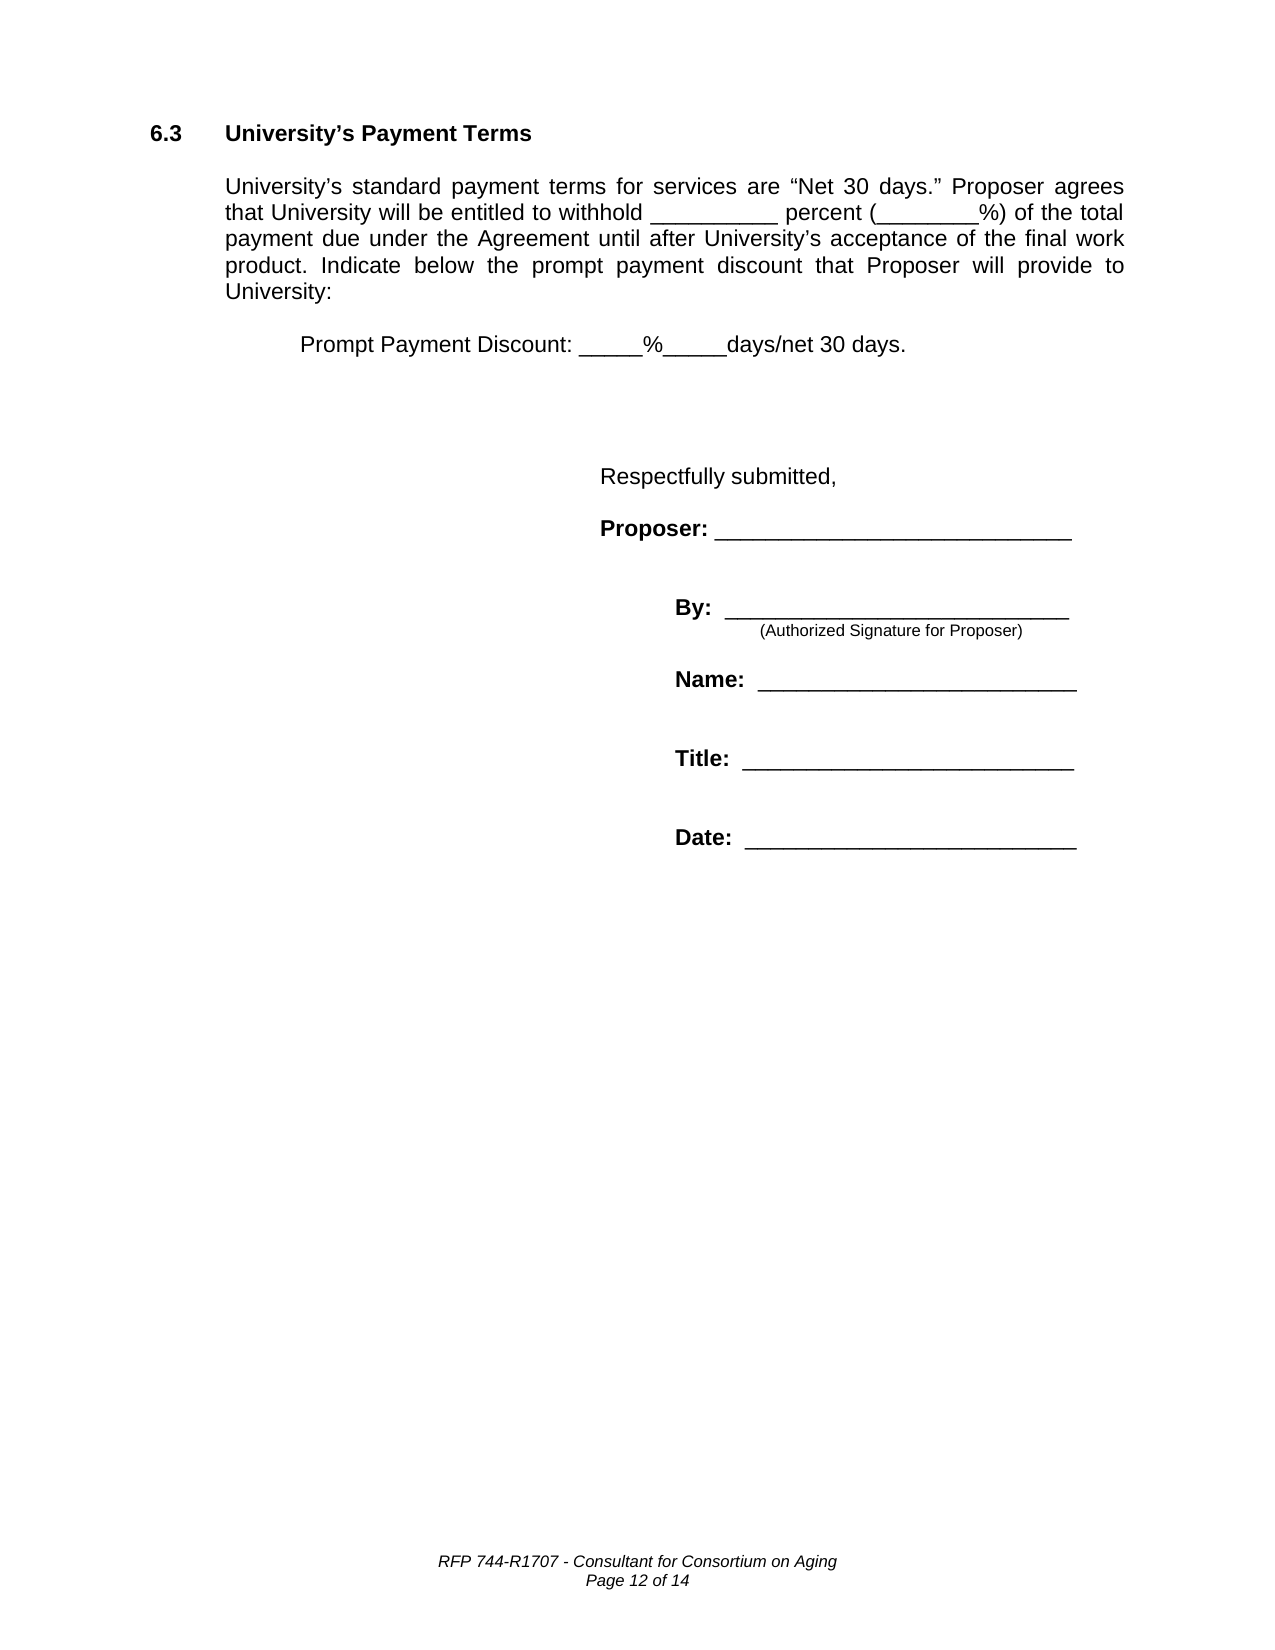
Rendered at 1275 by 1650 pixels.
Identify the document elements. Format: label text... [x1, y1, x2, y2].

text 6.3 University’s Payment Terms [150, 120, 1125, 146]
text Prompt Payment Discount: _____%_____days/net 30 days. [291, 331, 1125, 357]
text (Authorized Signature for Proposer) [150, 621, 1125, 640]
text Respectfully submitted, [150, 463, 1125, 489]
text Date: __________________________ [150, 824, 1125, 851]
text University’s standard payment terms for services are “Net 30 days.” Proposer agrees that University will be entitled to withhold __________ percent (________%) of the total payment due under the Agreement until after University’s acceptance of the final work product. Indicate below the prompt payment discount that Proposer will provide to University: [225, 173, 1125, 304]
text Title: __________________________ [600, 745, 1125, 772]
text Proposer: ____________________________ [150, 515, 1125, 542]
text By: ___________________________ [675, 594, 1125, 621]
text Name: _________________________ [600, 666, 1125, 693]
